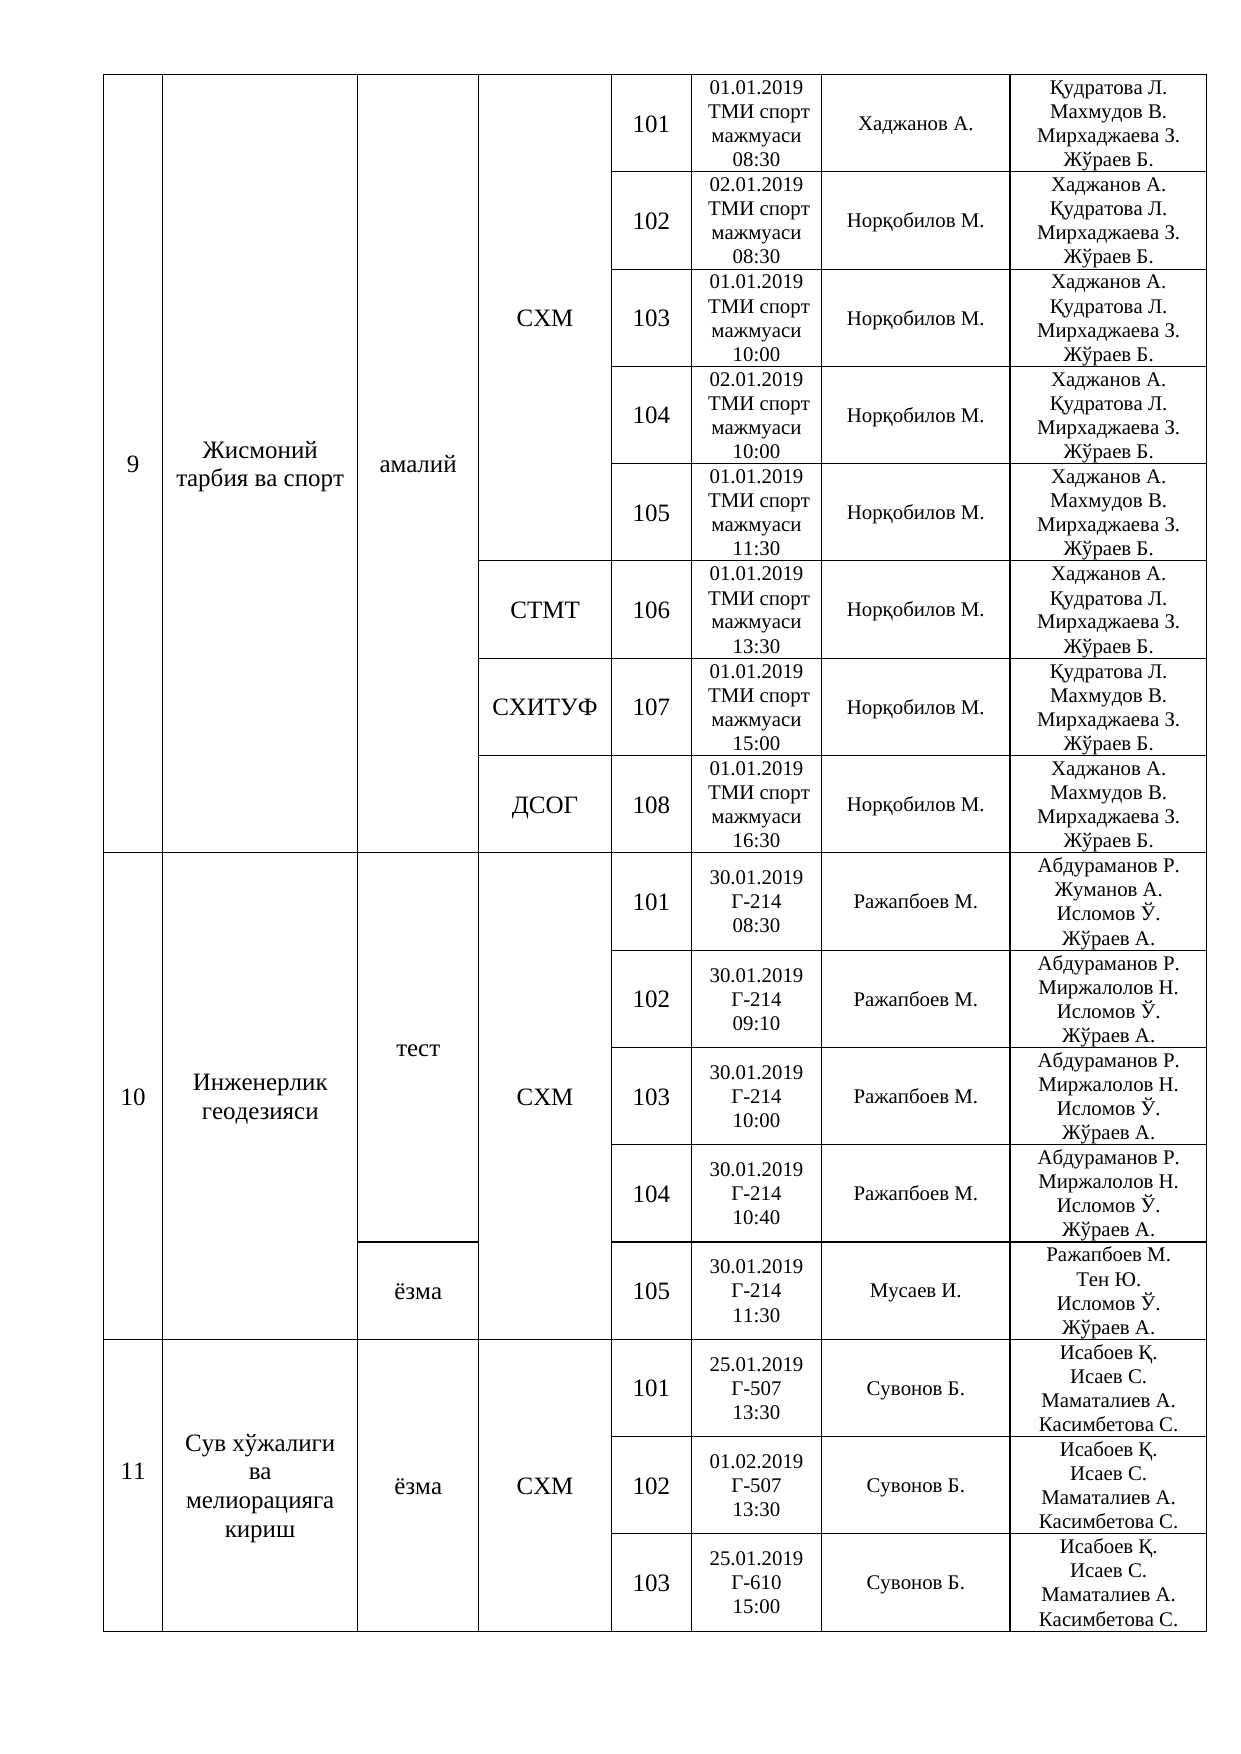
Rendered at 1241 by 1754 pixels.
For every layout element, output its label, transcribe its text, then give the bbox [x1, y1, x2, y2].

table_cell 102 [612, 951, 691, 1047]
table_cell Хаджанов А. Қудратова Л. Мирхаджаева З. Жўраев Б. [1011, 561, 1206, 658]
table_cell 101 [612, 1340, 691, 1436]
table_cell 105 [612, 1243, 691, 1339]
table_cell 30.01.2019 Г-214 09:10 [692, 951, 821, 1047]
table_cell Исабоев Қ. Исаев С. Маматалиев А. Касимбетова С. [1011, 1437, 1206, 1533]
table_cell Мусаев И. [822, 1243, 1009, 1339]
table_cell 10 [104, 853, 162, 1339]
table_cell 02.01.2019 ТМИ спорт мажмуаси 08:30 [692, 172, 821, 268]
table_header СХМ [479, 75, 611, 560]
table_header амалий [358, 75, 478, 852]
table_cell Сувонов Б. [822, 1534, 1009, 1631]
table_cell 30.01.2019 Г-214 10:40 [692, 1145, 821, 1241]
table_cell 104 [612, 1145, 691, 1241]
table_cell 108 [612, 756, 691, 852]
table_cell Ражапбоев М. Тен Ю. Исломов Ў. Жўраев А. [1011, 1243, 1206, 1339]
table_cell Абдураманов Р. Миржалолов Н. Исломов Ў. Жўраев А. [1011, 951, 1206, 1047]
table_cell 30.01.2019 Г-214 10:00 [692, 1048, 821, 1144]
table_cell Сувонов Б. [822, 1340, 1009, 1436]
table_cell ёзма [358, 1340, 478, 1631]
table_cell 107 [612, 659, 691, 755]
table_cell 106 [612, 561, 691, 658]
table_cell 103 [612, 270, 691, 366]
table_cell Исабоев Қ. Исаев С. Маматалиев А. Касимбетова С. [1011, 1534, 1206, 1631]
table_cell Хаджанов А. Қудратова Л. Мирхаджаева З. Жўраев Б. [1011, 172, 1206, 268]
table_cell Қудратова Л. Махмудов В. Мирхаджаева З. Жўраев Б. [1011, 659, 1206, 755]
table_cell Исабоев Қ. Исаев С. Маматалиев А. Касимбетова С. [1011, 1340, 1206, 1436]
table_cell Ражапбоев М. [822, 1048, 1009, 1144]
table_cell Норқобилов М. [822, 659, 1009, 755]
table_cell 103 [612, 1048, 691, 1144]
table_cell 01.01.2019 ТМИ спорт мажмуаси 11:30 [692, 464, 821, 560]
table_cell 104 [612, 367, 691, 463]
table_cell Ражапбоев М. [822, 1145, 1009, 1241]
table_cell Норқобилов М. [822, 561, 1009, 658]
table_cell Абдураманов Р. Миржалолов Н. Исломов Ў. Жўраев А. [1011, 1145, 1206, 1241]
table_cell 01.01.2019 ТМИ спорт мажмуаси 16:30 [692, 756, 821, 852]
table_header 9 [104, 75, 162, 852]
table_cell Хаджанов А. Махмудов В. Мирхаджаева З. Жўраев Б. [1011, 464, 1206, 560]
table_cell СХМ [479, 1340, 611, 1631]
table_cell Ражапбоев М. [822, 853, 1009, 949]
table_cell Сувонов Б. [822, 1437, 1009, 1533]
table_cell Инженерлик геодезияси [163, 853, 357, 1339]
table_cell Норқобилов М. [822, 172, 1009, 268]
table_cell Норқобилов М. [822, 270, 1009, 366]
table_cell 30.01.2019 Г-214 11:30 [692, 1243, 821, 1339]
table_cell СХМ [479, 853, 611, 1339]
table_cell СТМТ [479, 561, 611, 658]
table_cell 25.01.2019 Г-610 15:00 [692, 1534, 821, 1631]
table_cell 30.01.2019 Г-214 08:30 [692, 853, 821, 949]
table_cell Норқобилов М. [822, 464, 1009, 560]
table_cell 01.02.2019 Г-507 13:30 [692, 1437, 821, 1533]
table_cell тест [358, 853, 478, 1241]
table_cell 02.01.2019 ТМИ спорт мажмуаси 10:00 [692, 367, 821, 463]
table_cell ёзма [358, 1243, 478, 1339]
table_cell 01.01.2019 ТМИ спорт мажмуаси 15:00 [692, 659, 821, 755]
table_cell 102 [612, 1437, 691, 1533]
table_header 01.01.2019 ТМИ спорт мажмуаси 08:30 [692, 75, 821, 171]
table_header Қудратова Л. Махмудов В. Мирхаджаева З. Жўраев Б. [1011, 75, 1206, 171]
table_cell Абдураманов Р. Миржалолов Н. Исломов Ў. Жўраев А. [1011, 1048, 1206, 1144]
table_cell Ражапбоев М. [822, 951, 1009, 1047]
table_cell 01.01.2019 ТМИ спорт мажмуаси 10:00 [692, 270, 821, 366]
table_cell 01.01.2019 ТМИ спорт мажмуаси 13:30 [692, 561, 821, 658]
table_header 101 [612, 75, 691, 171]
table_cell СХИТУФ [479, 659, 611, 755]
table_cell 105 [612, 464, 691, 560]
table_cell Норқобилов М. [822, 367, 1009, 463]
table_cell 101 [612, 853, 691, 949]
table_cell 11 [104, 1340, 162, 1631]
table_cell Хаджанов А. Махмудов В. Мирхаджаева З. Жўраев Б. [1011, 756, 1206, 852]
table_cell 102 [612, 172, 691, 268]
table_cell ДСОГ [479, 756, 611, 852]
table_header Хаджанов А. [822, 75, 1009, 171]
table_cell Абдураманов Р. Жуманов А. Исломов Ў. Жўраев А. [1011, 853, 1206, 949]
table_cell Сув хўжалиги ва мелиорацияга кириш [163, 1340, 357, 1631]
table_cell Норқобилов М. [822, 756, 1009, 852]
table_cell 25.01.2019 Г-507 13:30 [692, 1340, 821, 1436]
table_cell Хаджанов А. Қудратова Л. Мирхаджаева З. Жўраев Б. [1011, 270, 1206, 366]
table_header Жисмоний тарбия ва спорт [163, 75, 357, 852]
table_cell 103 [612, 1534, 691, 1631]
table_cell Хаджанов А. Қудратова Л. Мирхаджаева З. Жўраев Б. [1011, 367, 1206, 463]
